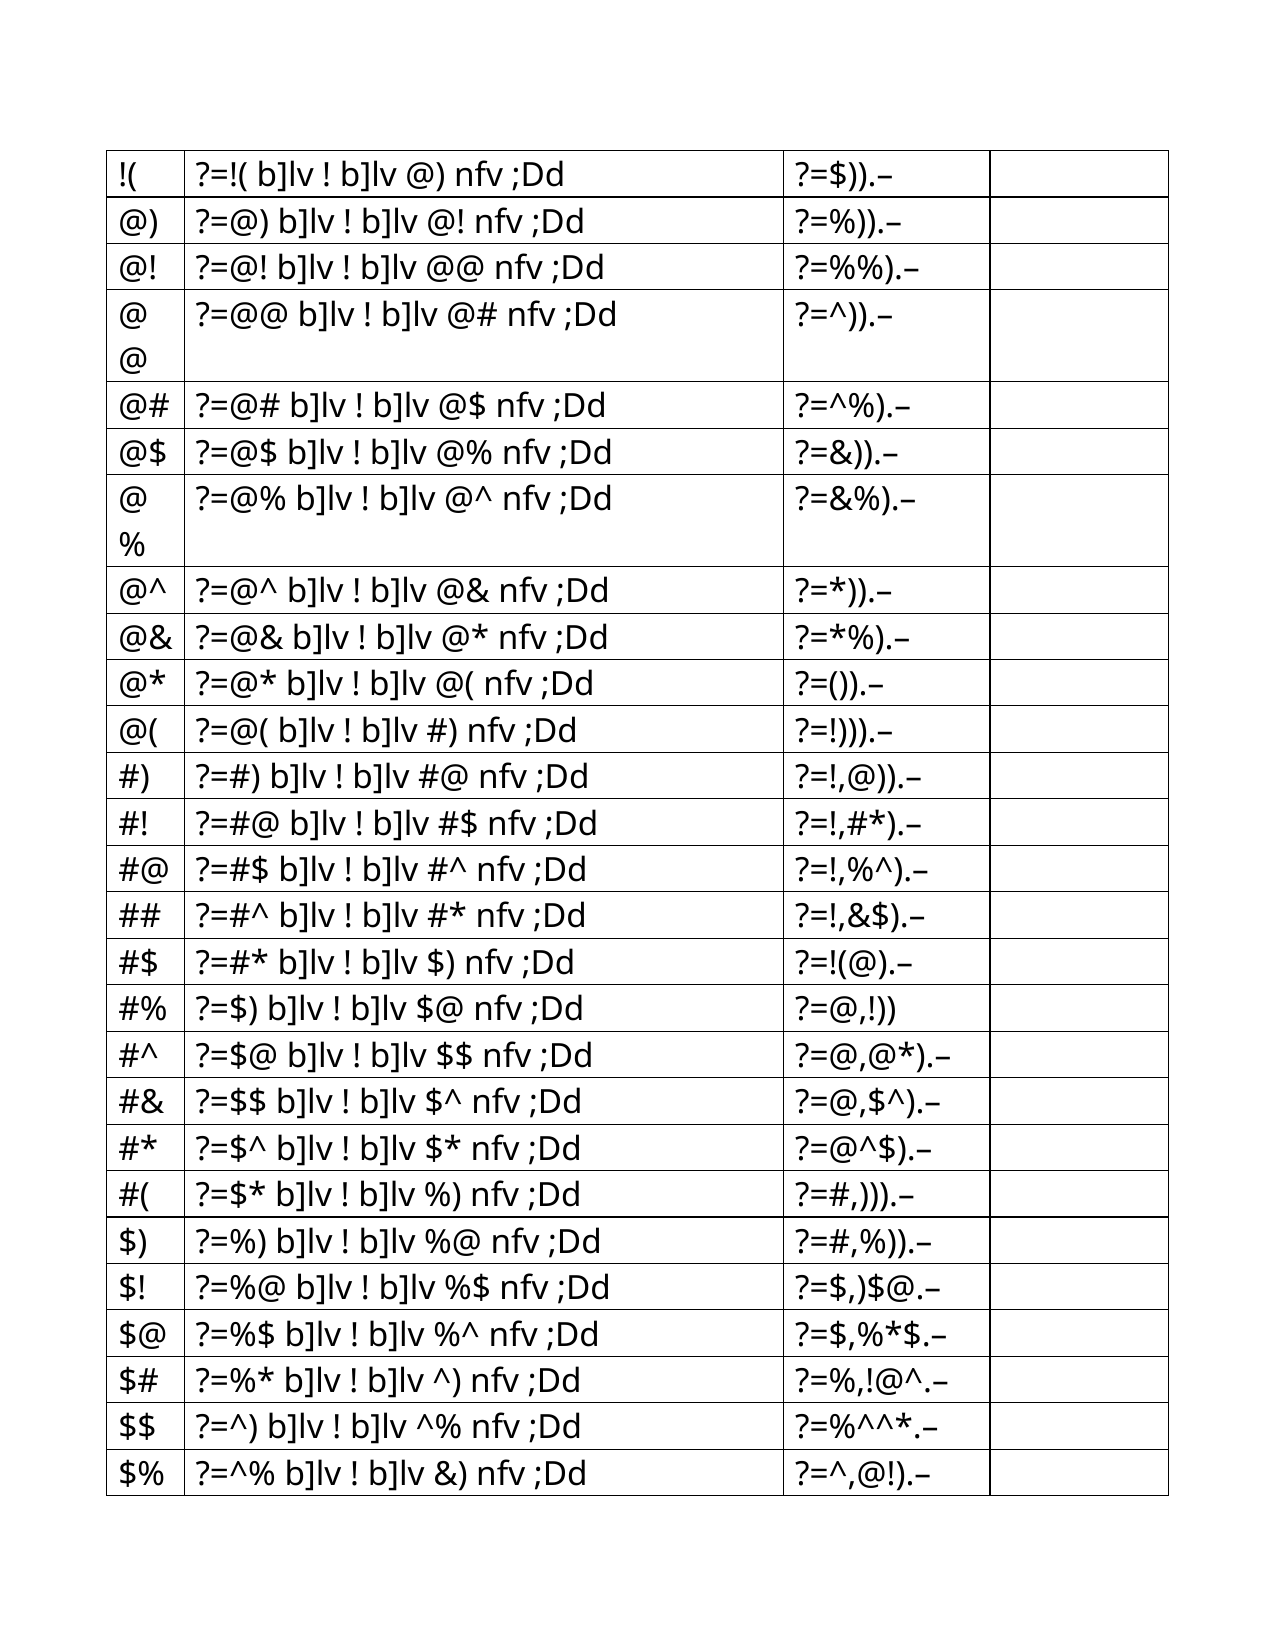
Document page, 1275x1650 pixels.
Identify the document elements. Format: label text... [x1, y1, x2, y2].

table_cell @) [107, 198, 184, 243]
table_cell ?=@( b]lv ! b]lv #) nfv ;Dd [185, 706, 783, 752]
table_cell ?=@% b]lv ! b]lv @^ nfv ;Dd [185, 475, 783, 566]
table_cell [991, 1450, 1168, 1495]
table_cell [991, 1032, 1168, 1077]
table_cell ?=%,!@^.– [784, 1357, 989, 1402]
table_cell #^ [107, 1032, 184, 1077]
table_cell ?=$)).– [784, 151, 989, 196]
table_cell [991, 475, 1168, 566]
table_cell ?=^% b]lv ! b]lv &) nfv ;Dd [185, 1450, 783, 1495]
table_cell [991, 892, 1168, 938]
table_cell ?=$,%*$.– [784, 1310, 989, 1356]
table_cell ?=$@ b]lv ! b]lv $$ nfv ;Dd [185, 1032, 783, 1077]
table_cell [991, 753, 1168, 798]
table_cell ?=!,%^).– [784, 846, 989, 891]
table_cell [991, 1357, 1168, 1402]
table_cell @& [107, 614, 184, 659]
table_cell ?=@! b]lv ! b]lv @@ nfv ;Dd [185, 244, 783, 289]
table_cell ?=^) b]lv ! b]lv ^% nfv ;Dd [185, 1403, 783, 1449]
table_cell [991, 939, 1168, 984]
table_cell $$ [107, 1403, 184, 1449]
table_cell @^ [107, 567, 184, 612]
table_cell ?=%)).– [784, 198, 989, 243]
table_cell ?=%^^*.– [784, 1403, 989, 1449]
table_cell ?=@,$^).– [784, 1078, 989, 1123]
table_cell #! [107, 799, 184, 845]
table_cell [991, 567, 1168, 612]
table_cell [991, 244, 1168, 289]
table_cell ?=%%).– [784, 244, 989, 289]
table_cell @( [107, 706, 184, 752]
table_cell !( [107, 151, 184, 196]
table_cell [991, 429, 1168, 474]
table_cell [991, 1264, 1168, 1309]
table_cell #) [107, 753, 184, 798]
table_cell ?=$* b]lv ! b]lv %) nfv ;Dd [185, 1171, 783, 1216]
table_cell [991, 846, 1168, 891]
table_cell ?=&%).– [784, 475, 989, 566]
table_cell ?=$,)$@.– [784, 1264, 989, 1309]
table_cell #@ [107, 846, 184, 891]
table_cell ?=@@ b]lv ! b]lv @# nfv ;Dd [185, 290, 783, 381]
table_cell ?=$) b]lv ! b]lv $@ nfv ;Dd [185, 985, 783, 1031]
table_cell ?=!(@).– [784, 939, 989, 984]
table_cell ?=@^ b]lv ! b]lv @& nfv ;Dd [185, 567, 783, 612]
table_cell [991, 706, 1168, 752]
table_cell ?=!))).– [784, 706, 989, 752]
table_cell ?=%* b]lv ! b]lv ^) nfv ;Dd [185, 1357, 783, 1402]
table_cell [991, 151, 1168, 196]
table_cell ?=#,%)).– [784, 1218, 989, 1263]
table_cell [991, 198, 1168, 243]
table_cell ?=@^$).– [784, 1125, 989, 1170]
table_cell ?=#,))).– [784, 1171, 989, 1216]
table_cell ?=@# b]lv ! b]lv @$ nfv ;Dd [185, 382, 783, 428]
table_cell #& [107, 1078, 184, 1123]
table_cell [991, 799, 1168, 845]
table_cell ?=#@ b]lv ! b]lv #$ nfv ;Dd [185, 799, 783, 845]
table_cell [991, 1125, 1168, 1170]
table_cell ?=%@ b]lv ! b]lv %$ nfv ;Dd [185, 1264, 783, 1309]
table_cell [991, 1310, 1168, 1356]
table_cell ?=&)).– [784, 429, 989, 474]
table_cell #% [107, 985, 184, 1031]
table_cell ?=#* b]lv ! b]lv $) nfv ;Dd [185, 939, 783, 984]
table_cell ?=#^ b]lv ! b]lv #* nfv ;Dd [185, 892, 783, 938]
table_cell $@ [107, 1310, 184, 1356]
table_cell ?=@& b]lv ! b]lv @* nfv ;Dd [185, 614, 783, 659]
table_cell $! [107, 1264, 184, 1309]
table_cell ?=%) b]lv ! b]lv %@ nfv ;Dd [185, 1218, 783, 1263]
table_cell [991, 1218, 1168, 1263]
table_cell ?=!( b]lv ! b]lv @) nfv ;Dd [185, 151, 783, 196]
table_cell @$ [107, 429, 184, 474]
table_cell $# [107, 1357, 184, 1402]
table_cell ?=$^ b]lv ! b]lv $* nfv ;Dd [185, 1125, 783, 1170]
table_cell [991, 290, 1168, 381]
table_cell ?=@$ b]lv ! b]lv @% nfv ;Dd [185, 429, 783, 474]
table_cell ?=#) b]lv ! b]lv #@ nfv ;Dd [185, 753, 783, 798]
table_cell [991, 1078, 1168, 1123]
table_cell @* [107, 660, 184, 705]
table_cell #( [107, 1171, 184, 1216]
table_cell ?=*)).– [784, 567, 989, 612]
table_cell [991, 1403, 1168, 1449]
table_cell ?=!,#*).– [784, 799, 989, 845]
table_cell ?=@* b]lv ! b]lv @( nfv ;Dd [185, 660, 783, 705]
table_cell $% [107, 1450, 184, 1495]
table_cell ?=@,!)) [784, 985, 989, 1031]
table_cell [991, 985, 1168, 1031]
table_cell ?=!,&$).– [784, 892, 989, 938]
table_cell ?=!,@)).– [784, 753, 989, 798]
table_cell ## [107, 892, 184, 938]
table_cell ?=#$ b]lv ! b]lv #^ nfv ;Dd [185, 846, 783, 891]
table_cell ?=%$ b]lv ! b]lv %^ nfv ;Dd [185, 1310, 783, 1356]
table_cell [991, 1171, 1168, 1216]
table_cell ?=^%).– [784, 382, 989, 428]
table_cell ?=$$ b]lv ! b]lv $^ nfv ;Dd [185, 1078, 783, 1123]
table_cell @# [107, 382, 184, 428]
table_cell ?=^,@!).– [784, 1450, 989, 1495]
table_cell @% [107, 475, 184, 566]
table_cell ?=^)).– [784, 290, 989, 381]
table_cell @@ [107, 290, 184, 381]
table_cell ?=@) b]lv ! b]lv @! nfv ;Dd [185, 198, 783, 243]
table_cell [991, 382, 1168, 428]
table_cell [991, 614, 1168, 659]
table_cell ?=@,@*).– [784, 1032, 989, 1077]
table_cell $) [107, 1218, 184, 1263]
table_cell ?=*%).– [784, 614, 989, 659]
table_cell ?=()).– [784, 660, 989, 705]
table_cell #$ [107, 939, 184, 984]
table_cell #* [107, 1125, 184, 1170]
table_cell @! [107, 244, 184, 289]
table_cell [991, 660, 1168, 705]
